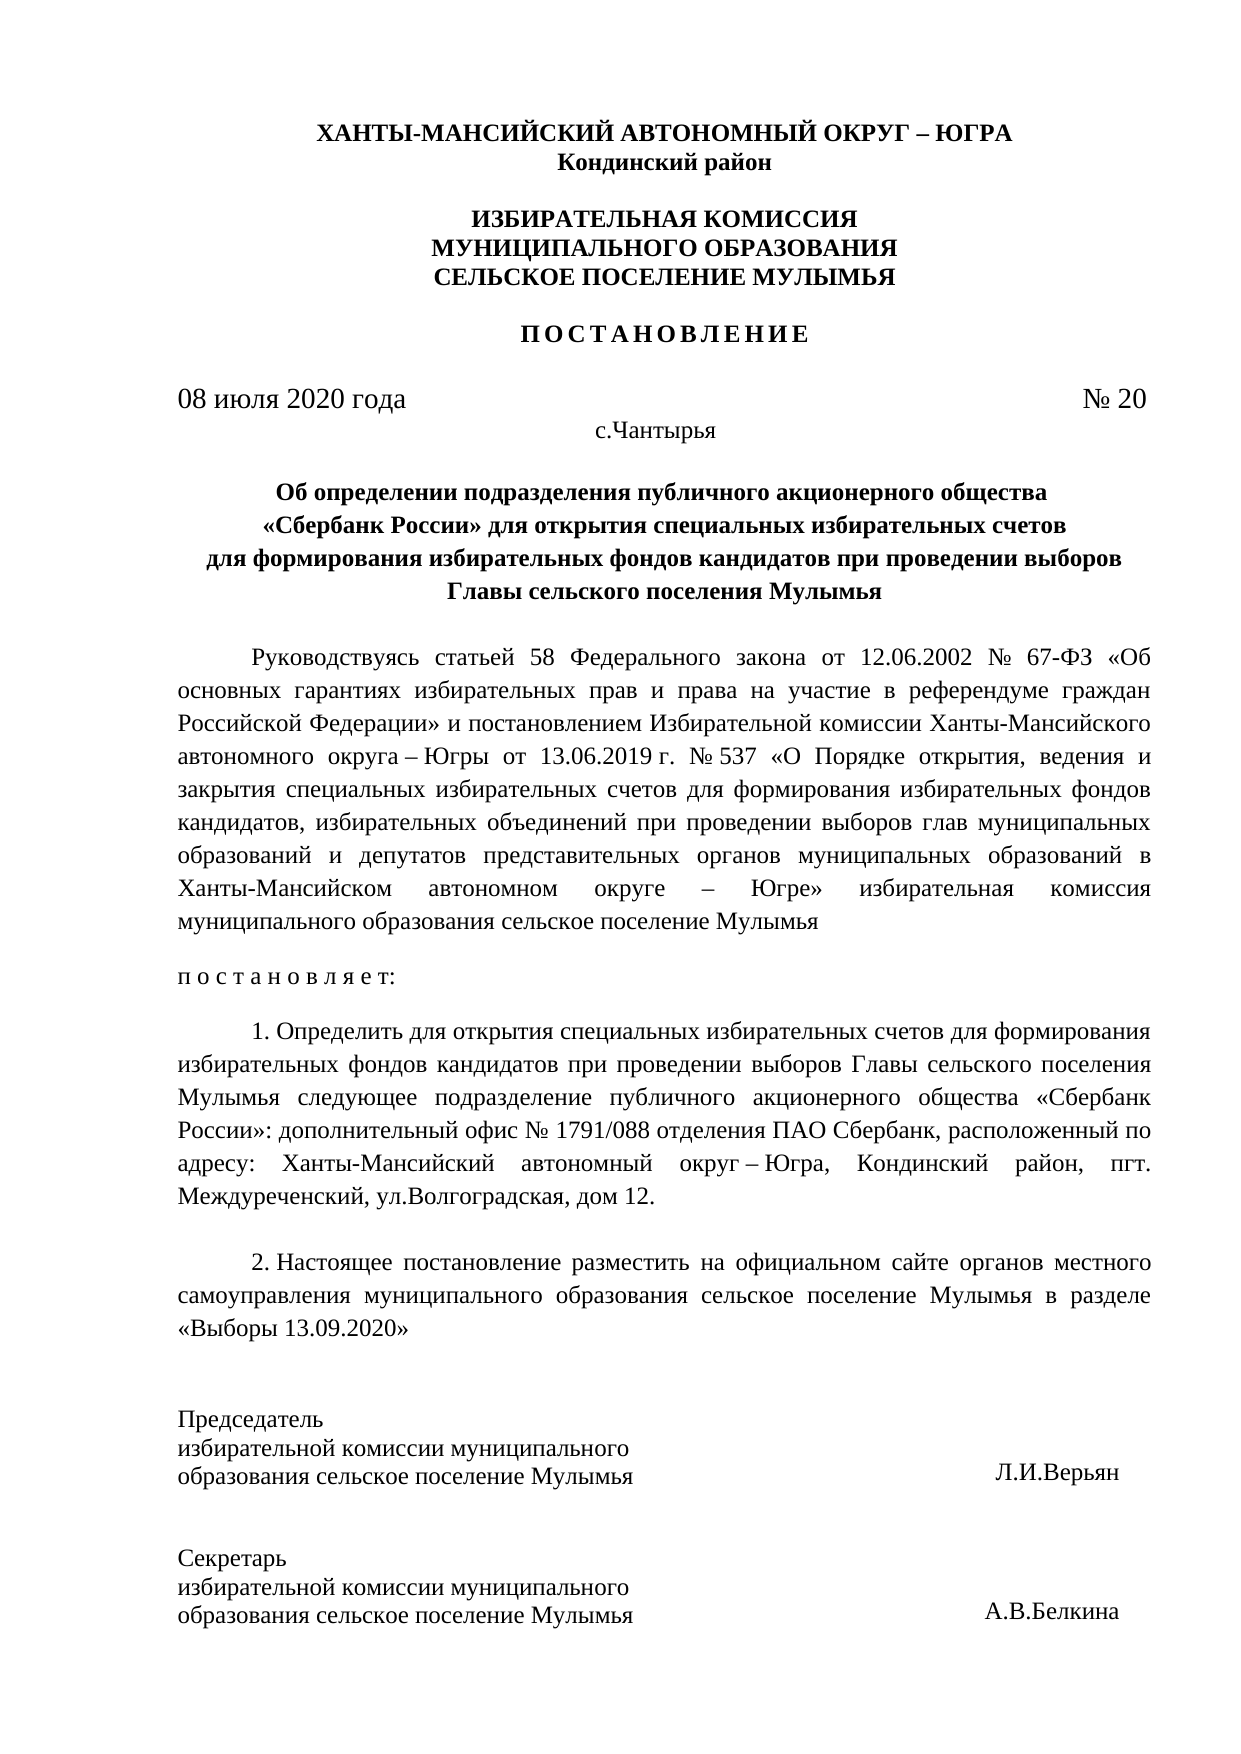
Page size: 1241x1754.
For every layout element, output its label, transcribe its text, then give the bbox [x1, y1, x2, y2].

text СЕЛЬСКОЕ ПОСЕЛЕНИЕ МУЛЫМЬЯ [177, 262, 1152, 291]
text 2. Настоящее постановление разместить на официальном сайте органов местного самоуправления муниципального образования сельское поселение Мулымья в разделе «Выборы 13.09.2020» [177, 1247, 1152, 1342]
text ИЗБИРАТЕЛЬНАЯ КОМИССИЯ [177, 204, 1152, 233]
text для формирования избирательных фондов кандидатов при проведении выборов Главы сельского поселения Мулымья [177, 543, 1152, 605]
text ХАНТЫ-МАНСИЙСКИЙ АВТОНОМНЫЙ ОКРУГ – ЮГРА [177, 118, 1152, 147]
text 08 июля 2020 года № 20 [177, 382, 1152, 415]
text МУНИЦИПАЛЬНОГО ОБРАЗОВАНИЯ [177, 233, 1152, 262]
table_header Председатель избирательной комиссии муниципального образования сельское поселение Мулымья [166, 1375, 705, 1543]
table_cell А.В.Белкина [705, 1543, 1131, 1629]
text Об определении подразделения публичного акционерного общества «Сбербанк России» для открытия специальных избирательных счетов [177, 477, 1152, 539]
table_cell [166, 1543, 705, 1629]
text ПОСТАНОВЛЕНИЕ [177, 319, 1152, 348]
text п о с т а н о в л я е т: [177, 961, 1152, 990]
text Кондинский район [177, 147, 1152, 176]
text 1. Определить для открытия специальных избирательных счетов для формирования избирательных фондов кандидатов при проведении выборов Главы сельского поселения Мулымья следующее подразделение публичного акционерного общества «Сбербанк России»: дополнительный офис № 1791/088 отделения ПАО Сбербанк, расположенный по адресу: Ханты-Мансийский автономный округ – Югра, Кондинский район, пгт. Междуреченский, ул.Волгоградская, дом 12. [177, 1016, 1152, 1210]
table_header Л.И.Верьян [705, 1375, 1131, 1543]
text Руководствуясь статьей 58 Федерального закона от 12.06.2002 № 67-ФЗ «Об основных гарантиях избирательных прав и права на участие в референдуме граждан Российской Федерации» и постановлением Избирательной комиссии Ханты-Мансийского автономного округа – Югры от 13.06.2019 г. № 537 «О Порядке открытия, ведения и закрытия специальных избирательных счетов для формирования избирательных фондов кандидатов, избирательных объединений при проведении выборов глав муниципальных образований и депутатов представительных органов муниципальных образований в Ханты-Мансийском автономном округе – Югре» избирательная комиссия муниципального образования сельское поселение Мулымья [177, 642, 1152, 935]
text с.Чантырья [158, 415, 1152, 444]
